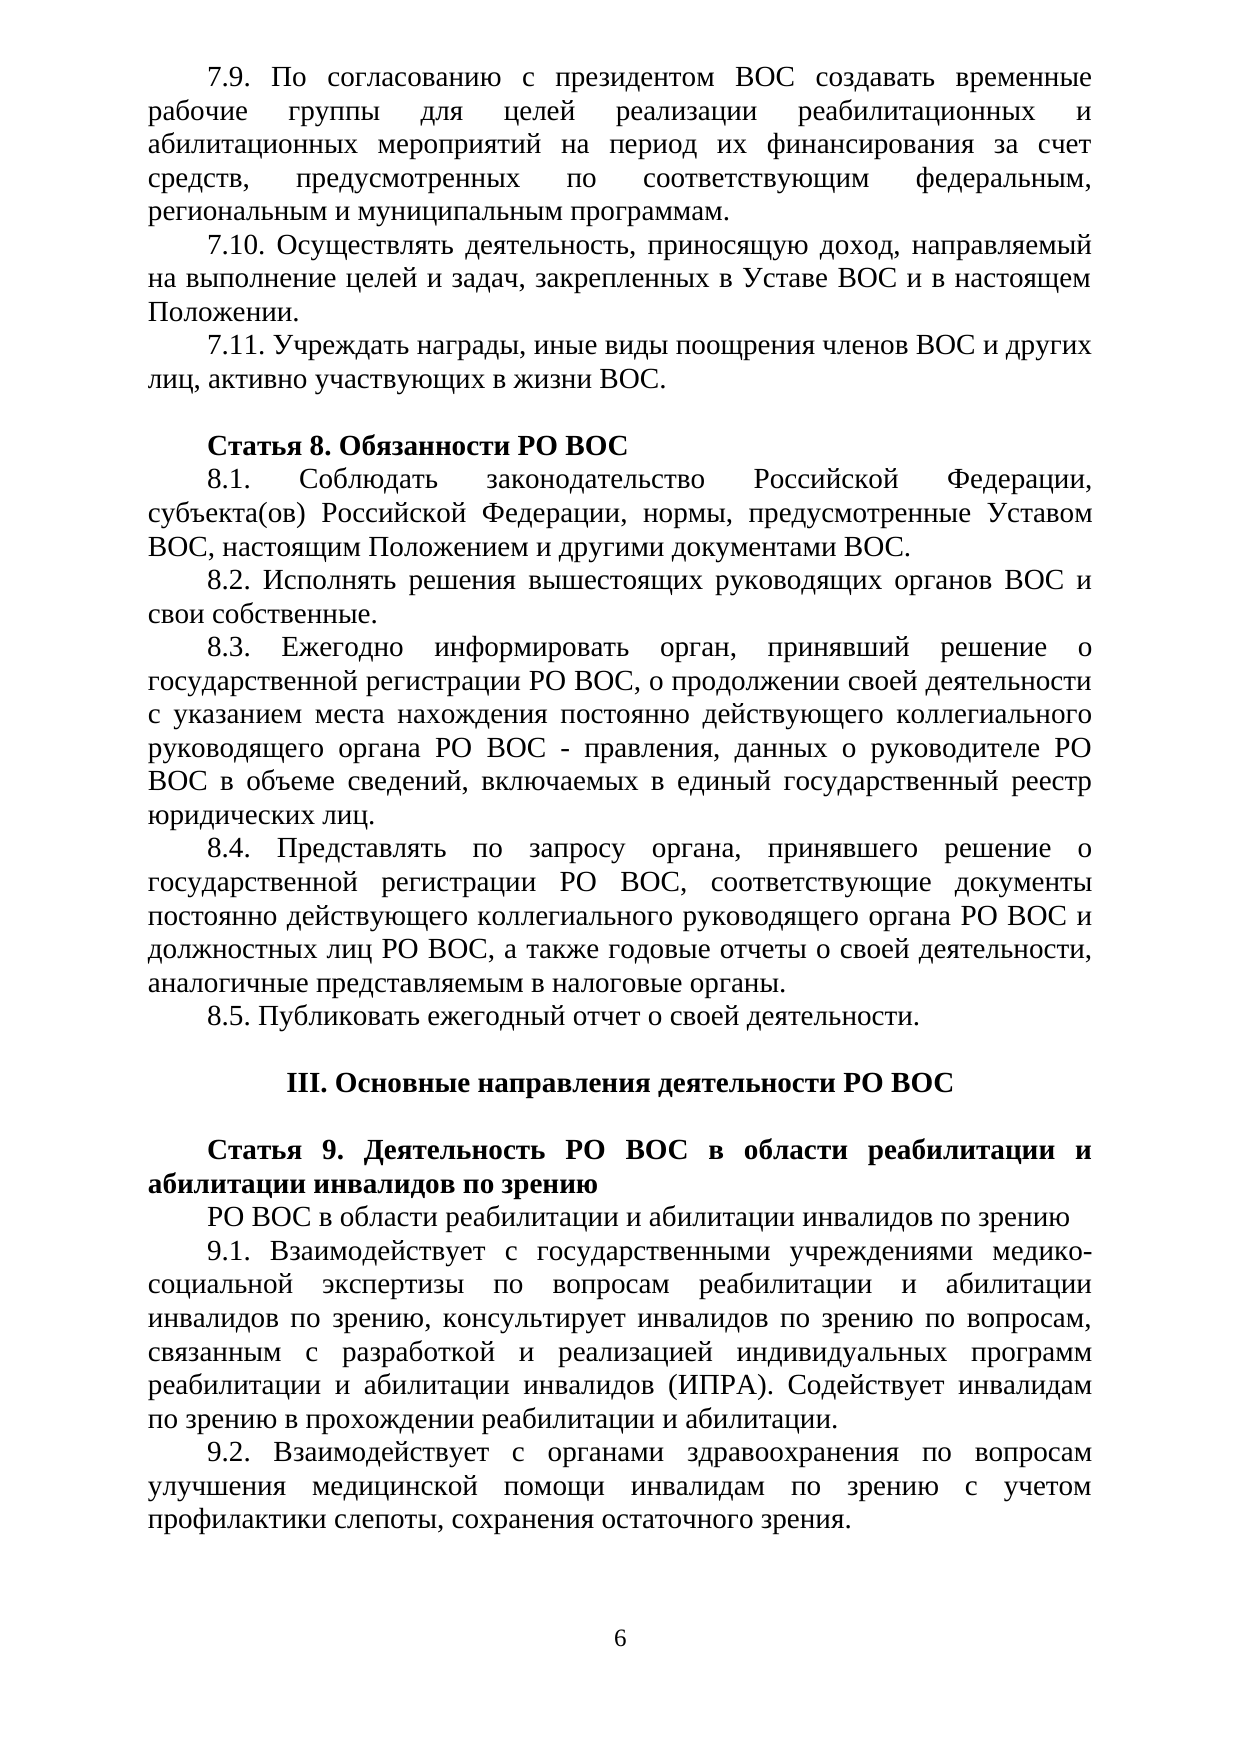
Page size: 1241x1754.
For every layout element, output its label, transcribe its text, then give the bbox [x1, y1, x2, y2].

text 8.5. Публиковать ежегодный отчет о своей деятельности. [148, 998, 1093, 1032]
text 8.3. Ежегодно информировать орган, принявший решение о государственной регистрации РО ВОС, о продолжении своей деятельности с указанием места нахождения постоянно действующего коллегиального руководящего органа РО ВОС - правления, данных о руководителе РО ВОС в объеме сведений, включаемых в единый государственный реестр юридических лиц. [148, 629, 1093, 831]
text Статья 8. Обязанности РО ВОС [148, 428, 1092, 462]
text 8.4. Представлять по запросу органа, принявшего решение о государственной регистрации РО ВОС, соответствующие документы постоянно действующего коллегиального руководящего органа РО ВОС и должностных лиц РО ВОС, а также годовые отчеты о своей деятельности, аналогичные представляемым в налоговые органы. [148, 831, 1093, 998]
text 7.10. Осуществлять деятельность, приносящую доход, направляемый на выполнение целей и задач, закрепленных в Уставе ВОС и в настоящем Положении. [148, 227, 1092, 327]
text Статья 9. Деятельность РО ВОС в области реабилитации и абилитации инвалидов по зрению [148, 1132, 1093, 1199]
text РО ВОС в области реабилитации и абилитации инвалидов по зрению [148, 1199, 1093, 1233]
text 7.9. По согласованию с президентом ВОС создавать временные рабочие группы для целей реализации реабилитационных и абилитационных мероприятий на период их финансирования за счет средств, предусмотренных по соответствующим федеральным, региональным и муниципальным программам. [148, 59, 1092, 227]
text 9.2. Взаимодействует с органами здравоохранения по вопросам улучшения медицинской помощи инвалидам по зрению с учетом профилактики слепоты, сохранения остаточного зрения. [148, 1434, 1093, 1535]
text 8.1. Соблюдать законодательство Российской Федерации, субъекта(ов) Российской Федерации, нормы, предусмотренные Уставом ВОС, настоящим Положением и другими документами ВОС. [148, 462, 1093, 562]
text III. Основные направления деятельности РО ВОС [148, 1065, 1093, 1099]
text 7.11. Учреждать награды, иные виды поощрения членов ВОС и других лиц, активно участвующих в жизни ВОС. [148, 327, 1093, 394]
text 8.2. Исполнять решения вышестоящих руководящих органов ВОС и свои собственные. [148, 562, 1093, 629]
text 9.1. Взаимодействует с государственными учреждениями медико-социальной экспертизы по вопросам реабилитации и абилитации инвалидов по зрению, консультирует инвалидов по зрению по вопросам, связанным с разработкой и реализацией индивидуальных программ реабилитации и абилитации инвалидов (ИПРА). Содействует инвалидам по зрению в прохождении реабилитации и абилитации. [148, 1233, 1093, 1434]
